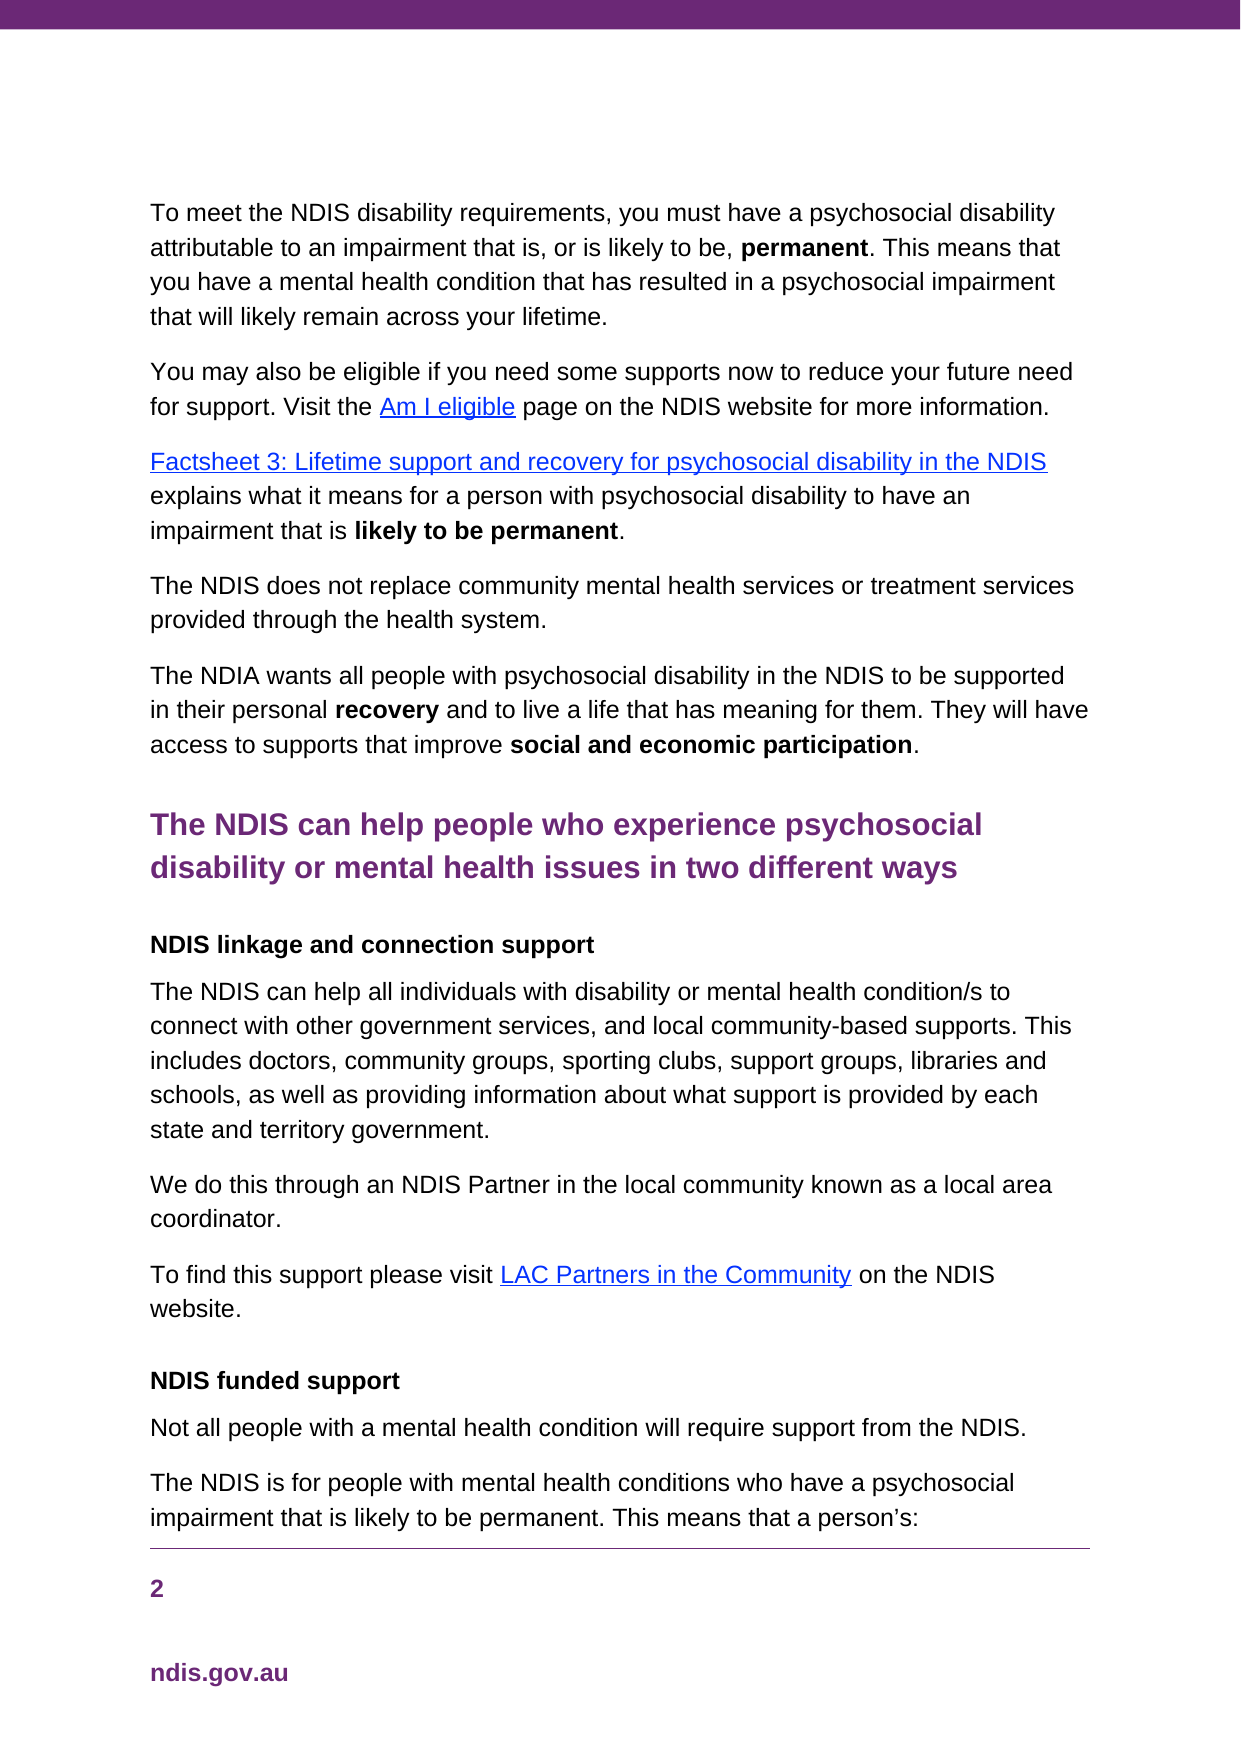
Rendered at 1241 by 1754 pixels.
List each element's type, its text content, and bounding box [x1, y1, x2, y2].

text The NDIS does not replace community mental health services or treatment services provided through the health system. [150, 571, 1090, 634]
subtitle NDIS linkage and connection support [150, 930, 1090, 958]
text We do this through an NDIS Partner in the local community known as a local area coordinator. [150, 1170, 1090, 1233]
text You may also be eligible if you need some supports now to reduce your future need for support. Visit the Am I eligible page on the NDIS website for more information. [150, 357, 1090, 420]
text To find this support please visit LAC Partners in the Community on the NDIS website. [150, 1260, 1090, 1323]
text To meet the NDIS disability requirements, you must have a psychosocial disability attributable to an impairment that is, or is likely to be, permanent. This means that you have a mental health condition that has resulted in a psychosocial impairment that will likely remain across your lifetime. [150, 198, 1090, 330]
subtitle The NDIS can help people who experience psychosocial disability or mental health issues in two different ways [150, 806, 1090, 885]
text The NDIA wants all people with psychosocial disability in the NDIS to be supported in their personal recovery and to live a life that has meaning for them. They will have access to supports that improve social and economic participation. [150, 661, 1090, 758]
text The NDIS is for people with mental health conditions who have a psychosocial impairment that is likely to be permanent. This means that a person’s: [150, 1468, 1090, 1532]
text Not all people with a mental health condition will require support from the NDIS. [150, 1413, 1090, 1442]
text The NDIS can help all individuals with disability or mental health condition/s to connect with other government services, and local community-based supports. This includes doctors, community groups, sporting clubs, support groups, libraries and schools, as well as providing information about what support is provided by each state and territory government. [150, 977, 1090, 1143]
text Factsheet 3: Lifetime support and recovery for psychosocial disability in the NDIS explains what it means for a person with psychosocial disability to have an impairment that is likely to be permanent. [150, 447, 1090, 544]
subtitle NDIS funded support [150, 1366, 1090, 1395]
